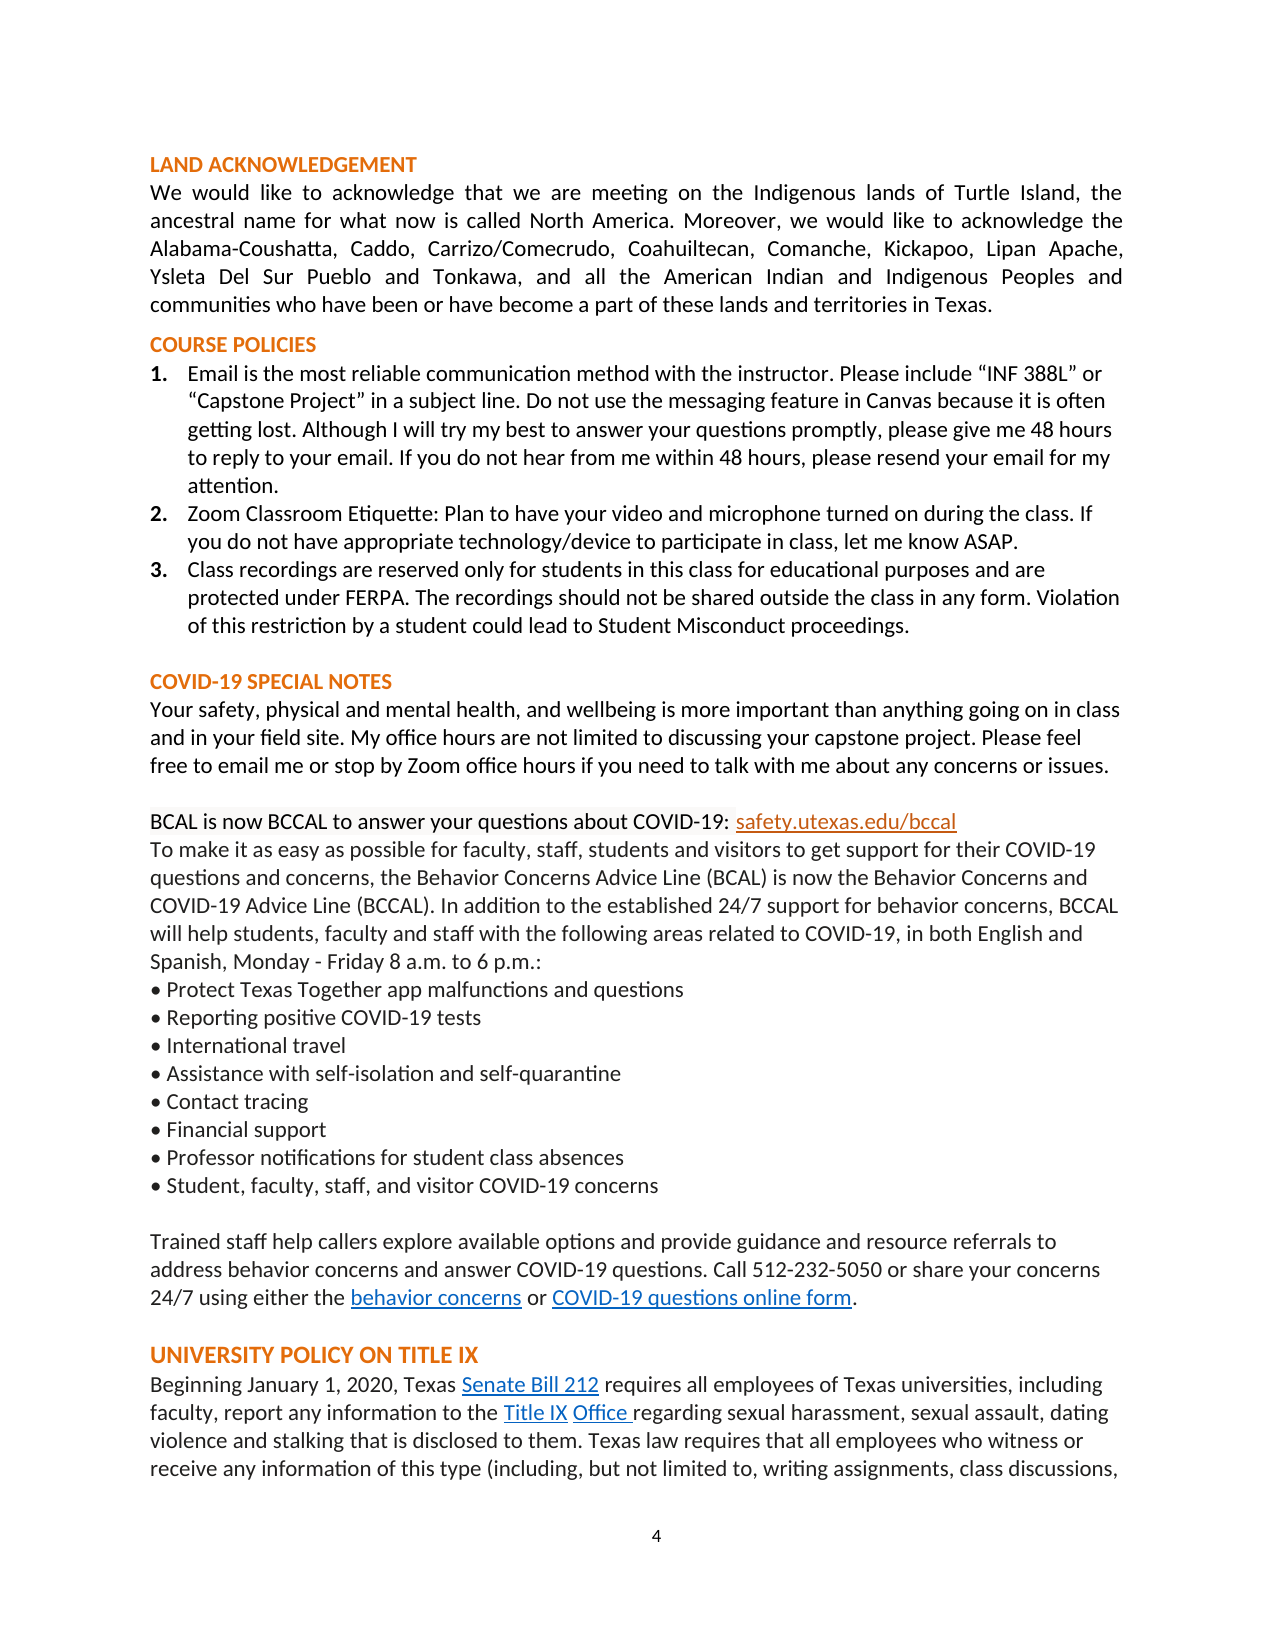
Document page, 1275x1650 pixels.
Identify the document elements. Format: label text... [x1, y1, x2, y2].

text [150, 1370, 1125, 1482]
text • Financial support [150, 1115, 1125, 1143]
text We would like to acknowledge that we are meeting on the Indigenous lands of Turtle Island, the ancestral name for what now is called North America. Moreover, we would like to acknowledge the Alabama-Coushatta, Caddo, Carrizo/Comecrudo, Coahuiltecan, Comanche, Kickapoo, Lipan Apache, Ysleta Del Sur Pueblo and Tonkawa, and all the American Indian and Indigenous Peoples and communities who have been or have become a part of these lands and territories in Texas. [150, 178, 1125, 318]
list Class recordings are reserved only for students in this class for educational purposes and are protected under FERPA. The recordings should not be shared outside the class in any form. Violation of this restriction by a student could lead to Student Misconduct proceedings. [150, 555, 1125, 639]
list Email is the most reliable communication method with the instructor. Please include “INF 388L” or “Capstone Project” in a subject line. Do not use the messaging feature in Canvas because it is often getting lost. Although I will try my best to answer your questions promptly, please give me 48 hours to reply to your email. If you do not hear from me within 48 hours, please resend your email for my attention. [150, 359, 1125, 499]
text COURSE POLICIES [150, 331, 1125, 359]
text BCAL is now BCCAL to answer your questions about COVID-19: safety.utexas.edu/bccal [736, 807, 1125, 835]
text Your safety, physical and mental health, and wellbeing is more important than anything going on in class and in your field site. My office hours are not limited to discussing your capstone project. Please feel free to email me or stop by Zoom office hours if you need to talk with me about any concerns or issues. [150, 695, 1125, 779]
text • Reporting positive COVID-19 tests [150, 1003, 1125, 1031]
text Trained staff help callers explore available options and provide guidance and resource referrals to address behavior concerns and answer COVID-19 questions. Call 512-232-5050 or share your concerns 24/7 using either the behavior concerns or COVID-19 questions online form. [150, 1227, 1125, 1311]
text • Assistance with self-isolation and self-quarantine [150, 1059, 1125, 1087]
text COVID-19 SPECIAL NOTES [150, 667, 1125, 695]
list Zoom Classroom Etiquette: Plan to have your video and microphone turned on during the class. If you do not have appropriate technology/device to participate in class, let me know ASAP. [150, 499, 1125, 555]
text • Student, faculty, staff, and visitor COVID-19 concerns [150, 1171, 1125, 1199]
text • Protect Texas Together app malfunctions and questions [150, 975, 1125, 1003]
text • Contact tracing [150, 1087, 1125, 1115]
text UNIVERSITY POLICY ON TITLE IX [150, 1339, 1125, 1370]
text • International travel [150, 1031, 1125, 1059]
text To make it as easy as possible for faculty, staff, students and visitors to get support for their COVID-19 questions and concerns, the Behavior Concerns Advice Line (BCAL) is now the Behavior Concerns and COVID-19 Advice Line (BCCAL). In addition to the established 24/7 support for behavior concerns, BCCAL will help students, faculty and staff with the following areas related to COVID-19, in both English and Spanish, Monday - Friday 8 a.m. to 6 p.m.: [150, 835, 1125, 975]
text • Professor notifications for student class absences [150, 1143, 1125, 1171]
text LAND ACKNOWLEDGEMENT [150, 150, 1125, 178]
